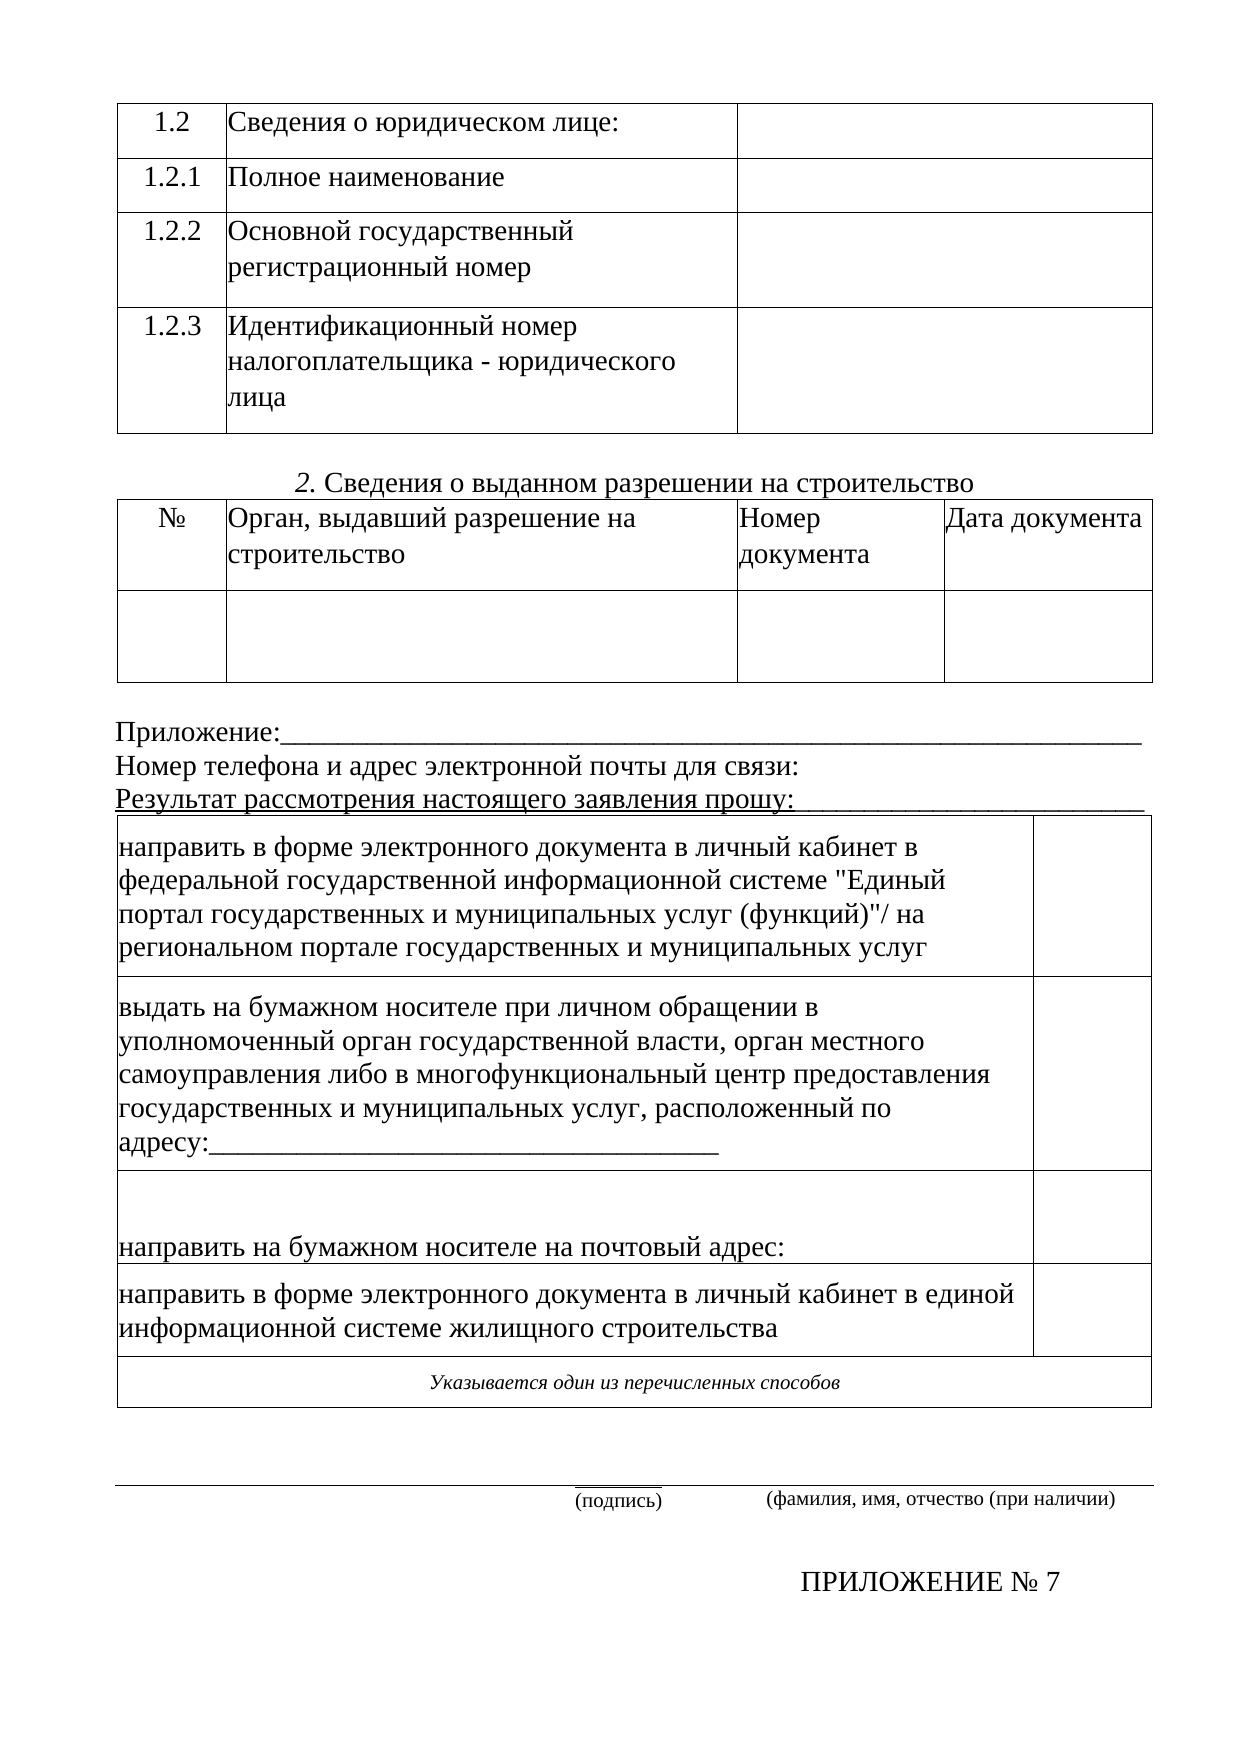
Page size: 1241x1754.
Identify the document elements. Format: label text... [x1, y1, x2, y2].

table_cell [738, 159, 1152, 212]
text (фамилия, имя, отчество (при наличии) [115, 1486, 1154, 1510]
table_header № [118, 500, 226, 590]
table_cell [118, 591, 226, 682]
table_cell [738, 308, 1152, 433]
table_cell Основной государственный регистрационный номер [227, 213, 737, 307]
table_header Дата документа [945, 500, 1152, 590]
text ПРИЛОЖЕНИЕ № 7 [115, 1564, 1060, 1598]
table_header направить в форме электронного документа в личный кабинет в федеральной государственной информационной системе "Единый портал государственных и муниципальных услуг (функций)"/ на региональном портале государственных и муниципальных услуг [118, 816, 1033, 976]
table_header Сведения о юридическом лице: [227, 104, 737, 158]
table_cell Полное наименование [227, 159, 737, 212]
table_header 1.2 [118, 104, 226, 158]
table_cell [738, 591, 944, 682]
text Результат рассмотрения настоящего заявления прошу: [115, 781, 1154, 815]
table_cell [1034, 977, 1151, 1170]
table_cell Идентификационный номер налогоплательщика - юридического лица [227, 308, 737, 433]
table_cell [1034, 1171, 1151, 1263]
table_cell направить в форме электронного документа в личный кабинет в единой информационной системе жилищного строительства [118, 1264, 1033, 1356]
table_cell [945, 591, 1152, 682]
table_cell 1.2.3 [118, 308, 226, 433]
text Приложение: [115, 714, 1154, 748]
table_cell [1034, 1264, 1151, 1356]
table_cell Указывается один из перечисленных способов [118, 1357, 1151, 1407]
table_cell направить на бумажном носителе на почтовый адрес: [118, 1171, 1033, 1263]
table_cell [738, 213, 1152, 307]
text 2. Сведения о выданном разрешении на строительство [115, 466, 1154, 499]
table_header Орган, выдавший разрешение на строительство [227, 500, 737, 590]
table_cell [227, 591, 737, 682]
table_header Номер документа [738, 500, 944, 590]
table_header [738, 104, 1152, 158]
table_cell 1.2.1 [118, 159, 226, 212]
table_cell выдать на бумажном носителе при личном обращении в уполномоченный орган государственной власти, орган местного самоуправления либо в многофункциональный центр предоставления государственных и муниципальных услуг, расположенный по адресу: [118, 977, 1033, 1170]
text Номер телефона и адрес электронной почты для связи: [115, 748, 1154, 781]
table_header [1034, 816, 1151, 976]
table_cell 1.2.2 [118, 213, 226, 307]
